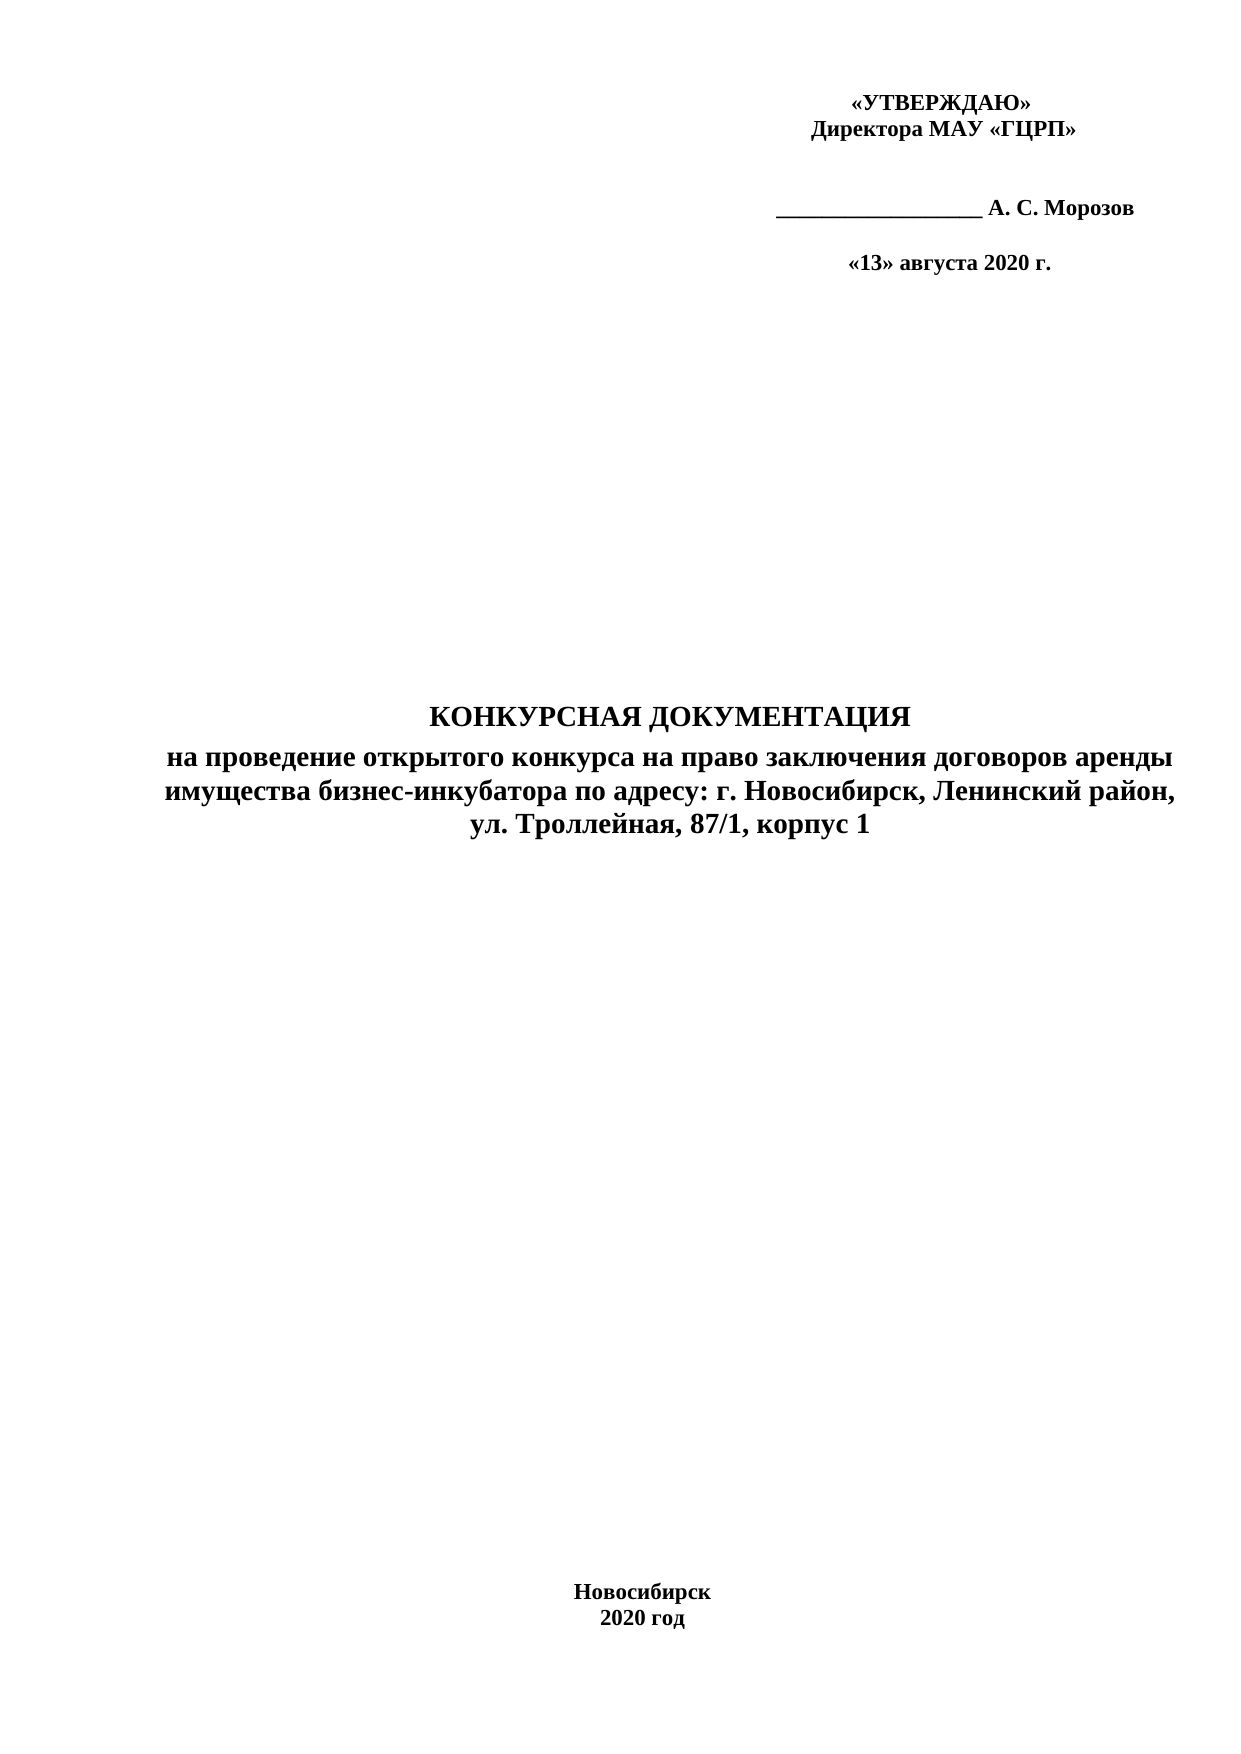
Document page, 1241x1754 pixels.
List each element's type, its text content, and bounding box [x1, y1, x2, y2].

table_header «УТВЕРЖДАЮ» [144, 89, 1207, 115]
table_cell __________________ А. С. Морозов [144, 141, 1207, 220]
text 2020 год [133, 1604, 1152, 1631]
table_cell Директора МАУ «ГЦРП» [144, 115, 1207, 141]
table_cell «13» августа 2020 г. КОНКУРСНАЯ ДОКУМЕНТАЦИЯ на проведение открытого конкурса на право заключения договоров аренды имущества бизнес-инкубатора по адресу: г. Новосибирск, Ленинский район, ул. Троллейная, 87/1, корпус 1 [144, 220, 1207, 866]
text Новосибирск [133, 1578, 1152, 1604]
